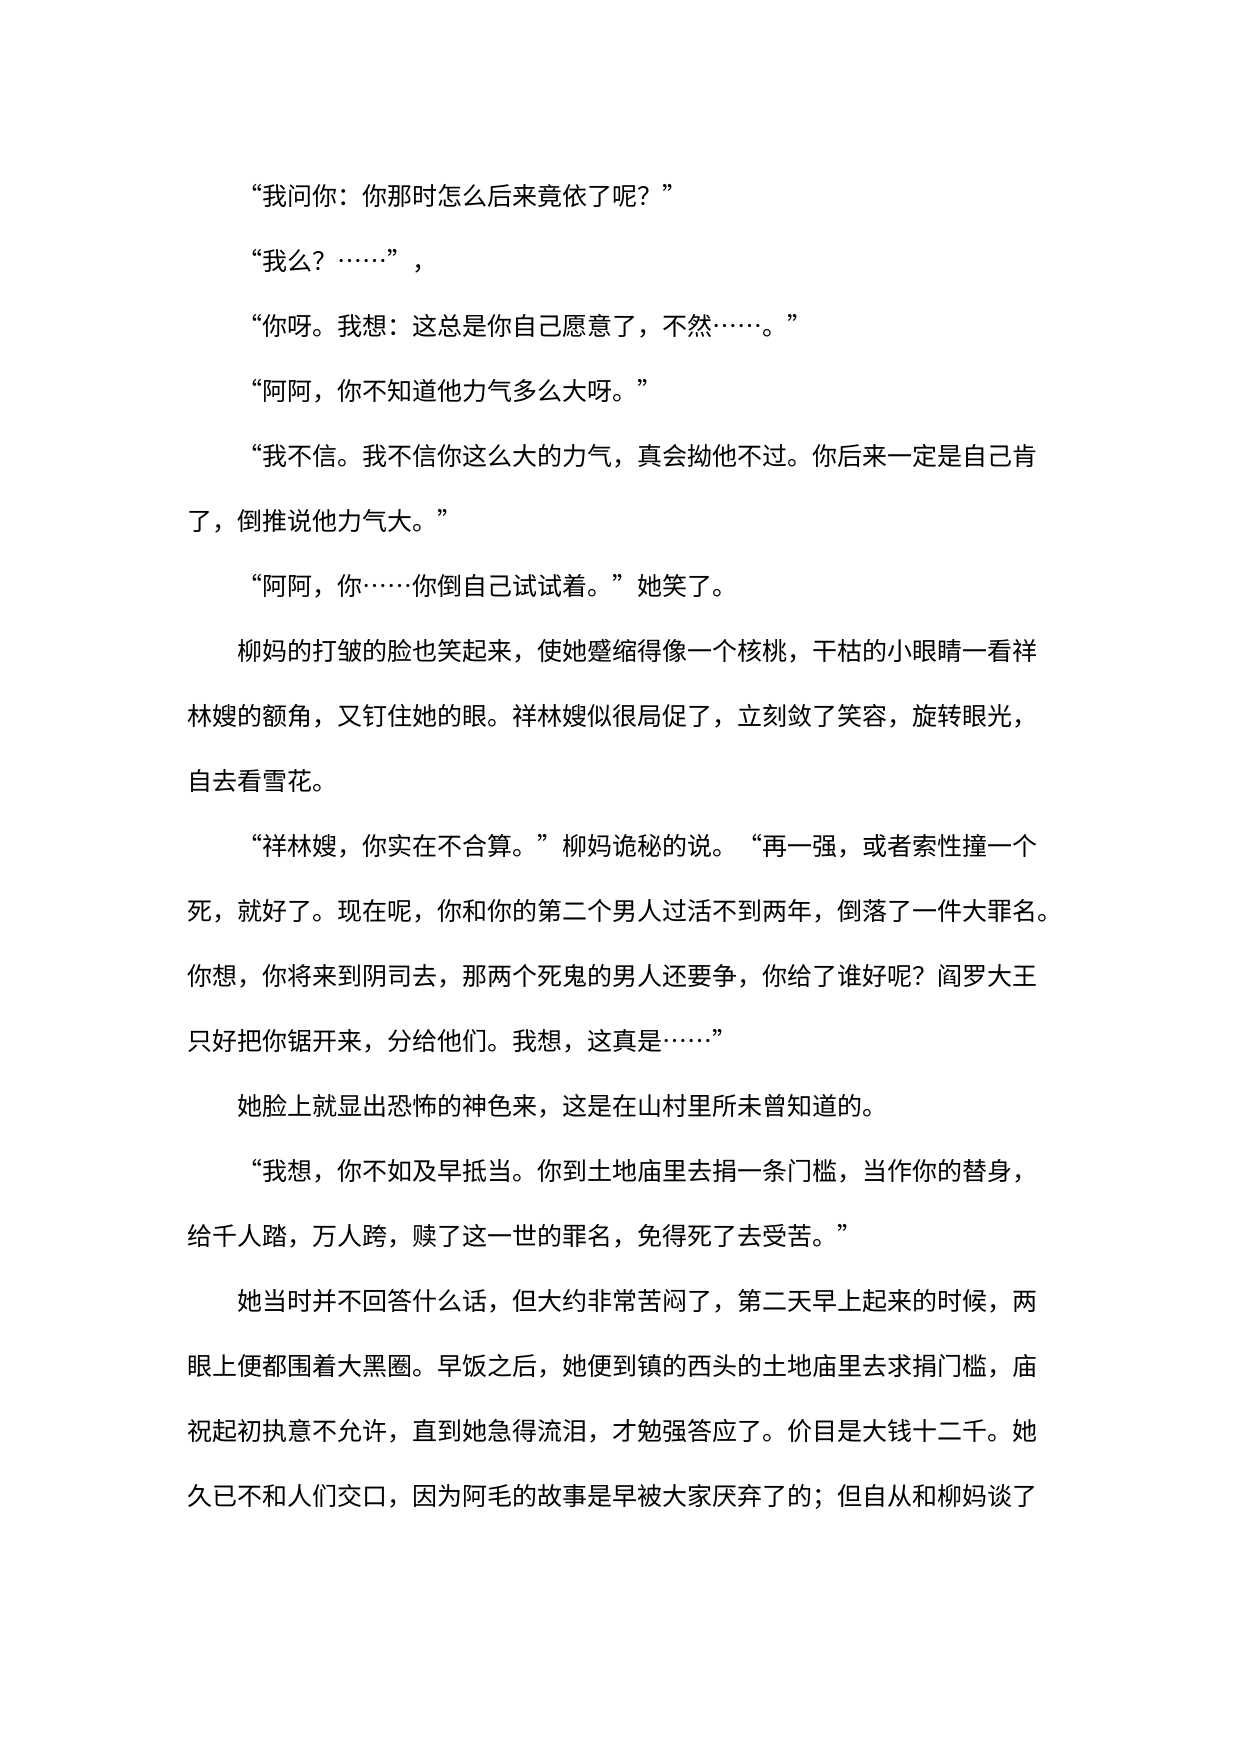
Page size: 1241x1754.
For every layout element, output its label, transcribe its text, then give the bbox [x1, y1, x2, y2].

text “我想，你不如及早抵当。你到土地庙里去捐一条门槛，当作你的替身，给千人踏，万人跨，赎了这一世的罪名，免得死了去受苦。” [187, 1137, 1053, 1267]
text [187, 1267, 1053, 1527]
text “我问你：你那时怎么后来竟依了呢？” [187, 162, 1053, 227]
text “祥林嫂，你实在不合算。”柳妈诡秘的说。“再一强，或者索性撞一个死，就好了。现在呢，你和你的第二个男人过活不到两年，倒落了一件大罪名。你想，你将来到阴司去，那两个死鬼的男人还要争，你给了谁好呢？阎罗大王只好把你锯开来，分给他们。我想，这真是……” [187, 812, 1053, 1072]
text “我么？……”， [187, 227, 1053, 292]
text “我不信。我不信你这么大的力气，真会拗他不过。你后来一定是自己肯了，倒推说他力气大。” [187, 422, 1053, 552]
text 她脸上就显出恐怖的神色来，这是在山村里所未曾知道的。 [187, 1072, 1053, 1137]
text “你呀。我想：这总是你自己愿意了，不然……。” [187, 292, 1053, 357]
text “阿阿，你不知道他力气多么大呀。” [187, 357, 1053, 422]
text “阿阿，你……你倒自己试试着。”她笑了。 [187, 552, 1053, 617]
text 柳妈的打皱的脸也笑起来，使她蹙缩得像一个核桃，干枯的小眼睛一看祥林嫂的额角，又钉住她的眼。祥林嫂似很局促了，立刻敛了笑容，旋转眼光，自去看雪花。 [187, 617, 1053, 812]
